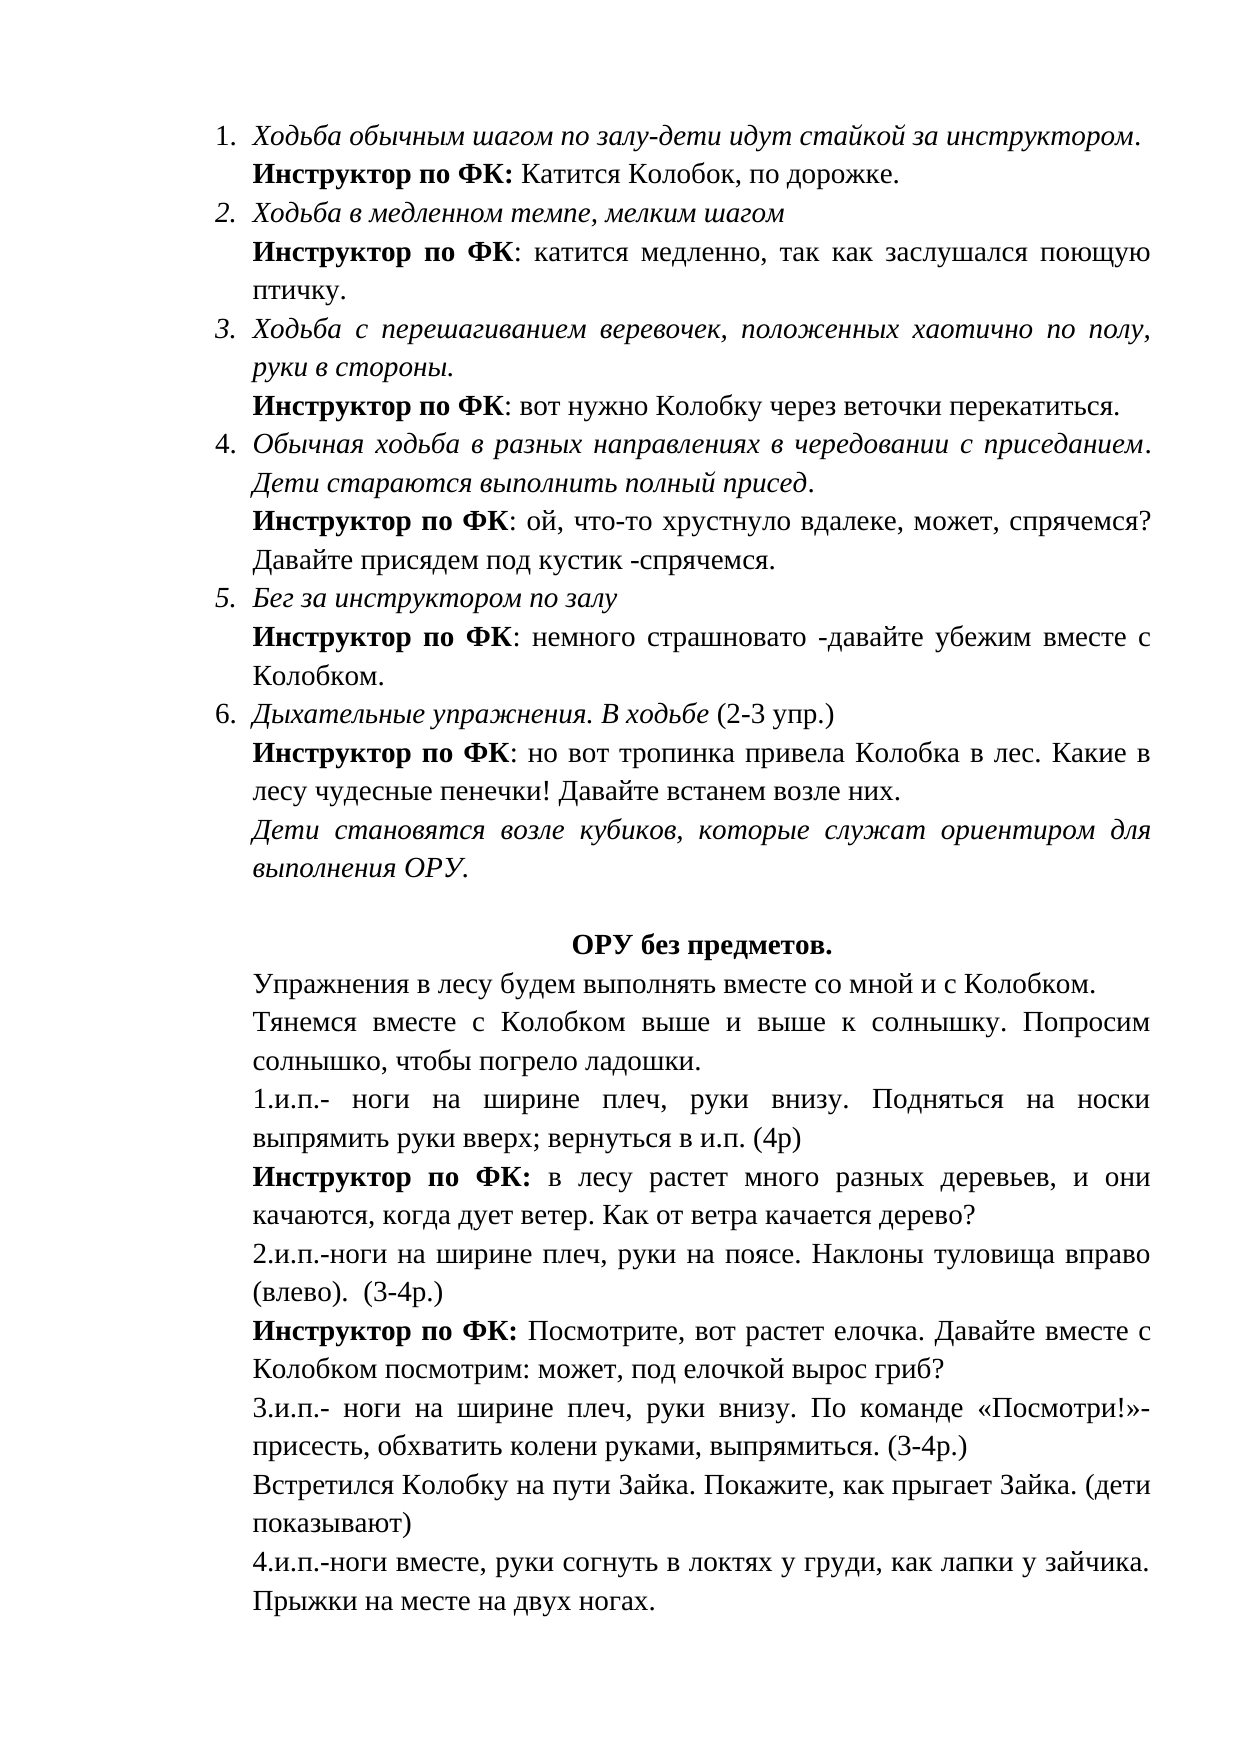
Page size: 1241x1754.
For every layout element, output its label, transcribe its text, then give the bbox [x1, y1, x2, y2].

list 1.и.п.- ноги на ширине плеч, руки внизу. Подняться на носки выпрямить руки вверх; вернуться в и.п. (4р) [252, 1082, 1152, 1154]
list Бег за инструктором по залу [215, 581, 1152, 614]
list Инструктор по ФК: ой, что-то хрустнуло вдалеке, может, спрячемся? Давайте присядем под кустик -спрячемся. [252, 503, 1152, 576]
list Дыхательные упражнения. В ходьбе (2-3 упр.) [215, 696, 1152, 730]
list Ходьба с перешагиванием веревочек, положенных хаотично по полу, руки в стороны. [215, 311, 1152, 383]
list Инструктор по ФК: но вот тропинка привела Колобка в лес. Какие в лесу чудесные пенечки! Давайте встанем возле них. [252, 735, 1152, 807]
list Ходьба обычным шагом по залу-дети идут стайкой за инструктором. [215, 118, 1152, 152]
list Встретился Колобку на пути Зайка. Покажите, как прыгает Зайка. (дети показывают) [252, 1467, 1152, 1539]
list Инструктор по ФК: вот нужно Колобку через веточки перекатиться. [252, 388, 1152, 421]
list Инструктор по ФК: Катится Колобок, по дорожке. [252, 157, 1152, 190]
list Обычная ходьба в разных направлениях в чередовании с приседанием. Дети стараются выполнить полный присед. [215, 426, 1152, 498]
list 2.и.п.-ноги на ширине плеч, руки на поясе. Наклоны туловища вправо (влево). (3-4р.) [252, 1236, 1152, 1308]
list Ходьба в медленном темпе, мелким шагом [215, 195, 1152, 229]
list Инструктор по ФК: в лесу растет много разных деревьев, и они качаются, когда дует ветер. Как от ветра качается дерево? [252, 1159, 1152, 1231]
list ОРУ без предметов. [252, 927, 1152, 961]
list Инструктор по ФК: Посмотрите, вот растет елочка. Давайте вместе с Колобком посмотрим: может, под елочкой вырос гриб? [252, 1313, 1152, 1385]
list Инструктор по ФК: немного страшновато -давайте убежим вместе с Колобком. [252, 619, 1152, 691]
list Инструктор по ФК: катится медленно, так как заслушался поющую птичку. [252, 234, 1152, 306]
list Тянемся вместе с Колобком выше и выше к солнышку. Попросим солнышко, чтобы погрело ладошки. [252, 1004, 1152, 1077]
list 3.и.п.- ноги на ширине плеч, руки внизу. По команде «Посмотри!»- присесть, обхватить колени руками, выпрямиться. (3-4р.) [252, 1390, 1152, 1462]
list Дети становятся возле кубиков, которые служат ориентиром для выполнения ОРУ. [252, 812, 1152, 884]
list Упражнения в лесу будем выполнять вместе со мной и с Колобком. [252, 966, 1152, 999]
list 4.и.п.-ноги вместе, руки согнуть в локтях у груди, как лапки у зайчика. Прыжки на месте на двух ногах. [252, 1544, 1152, 1616]
